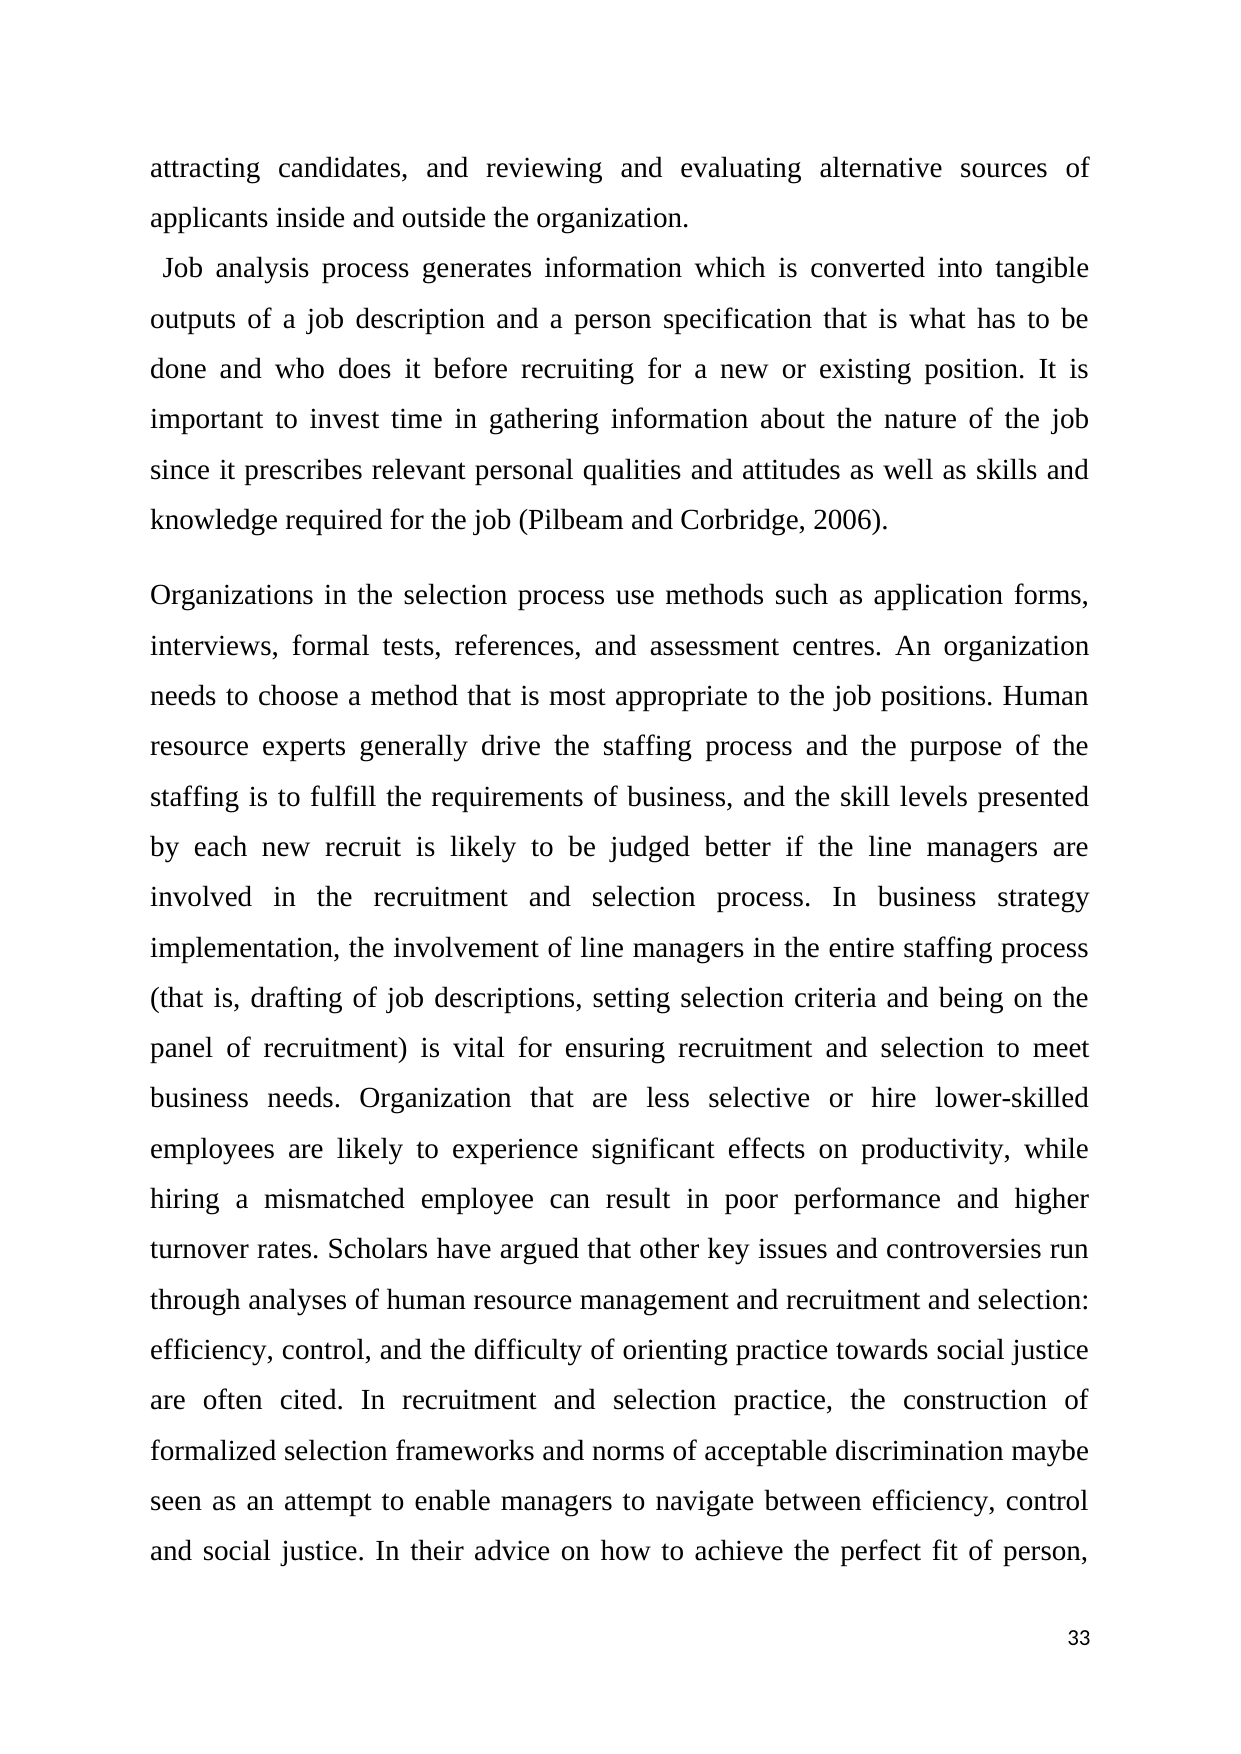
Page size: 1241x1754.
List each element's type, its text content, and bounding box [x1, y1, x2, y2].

text Job analysis process generates information which is converted into tangible outputs of a job description and a person specification that is what has to be done and who does it before recruiting for a new or existing position. It is important to invest time in gathering information about the nature of the job since it prescribes relevant personal qualities and attitudes as well as skills and knowledge required for the job (Pilbeam and Corbridge, 2006). [150, 251, 1090, 536]
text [150, 577, 1090, 1567]
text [150, 150, 1090, 234]
